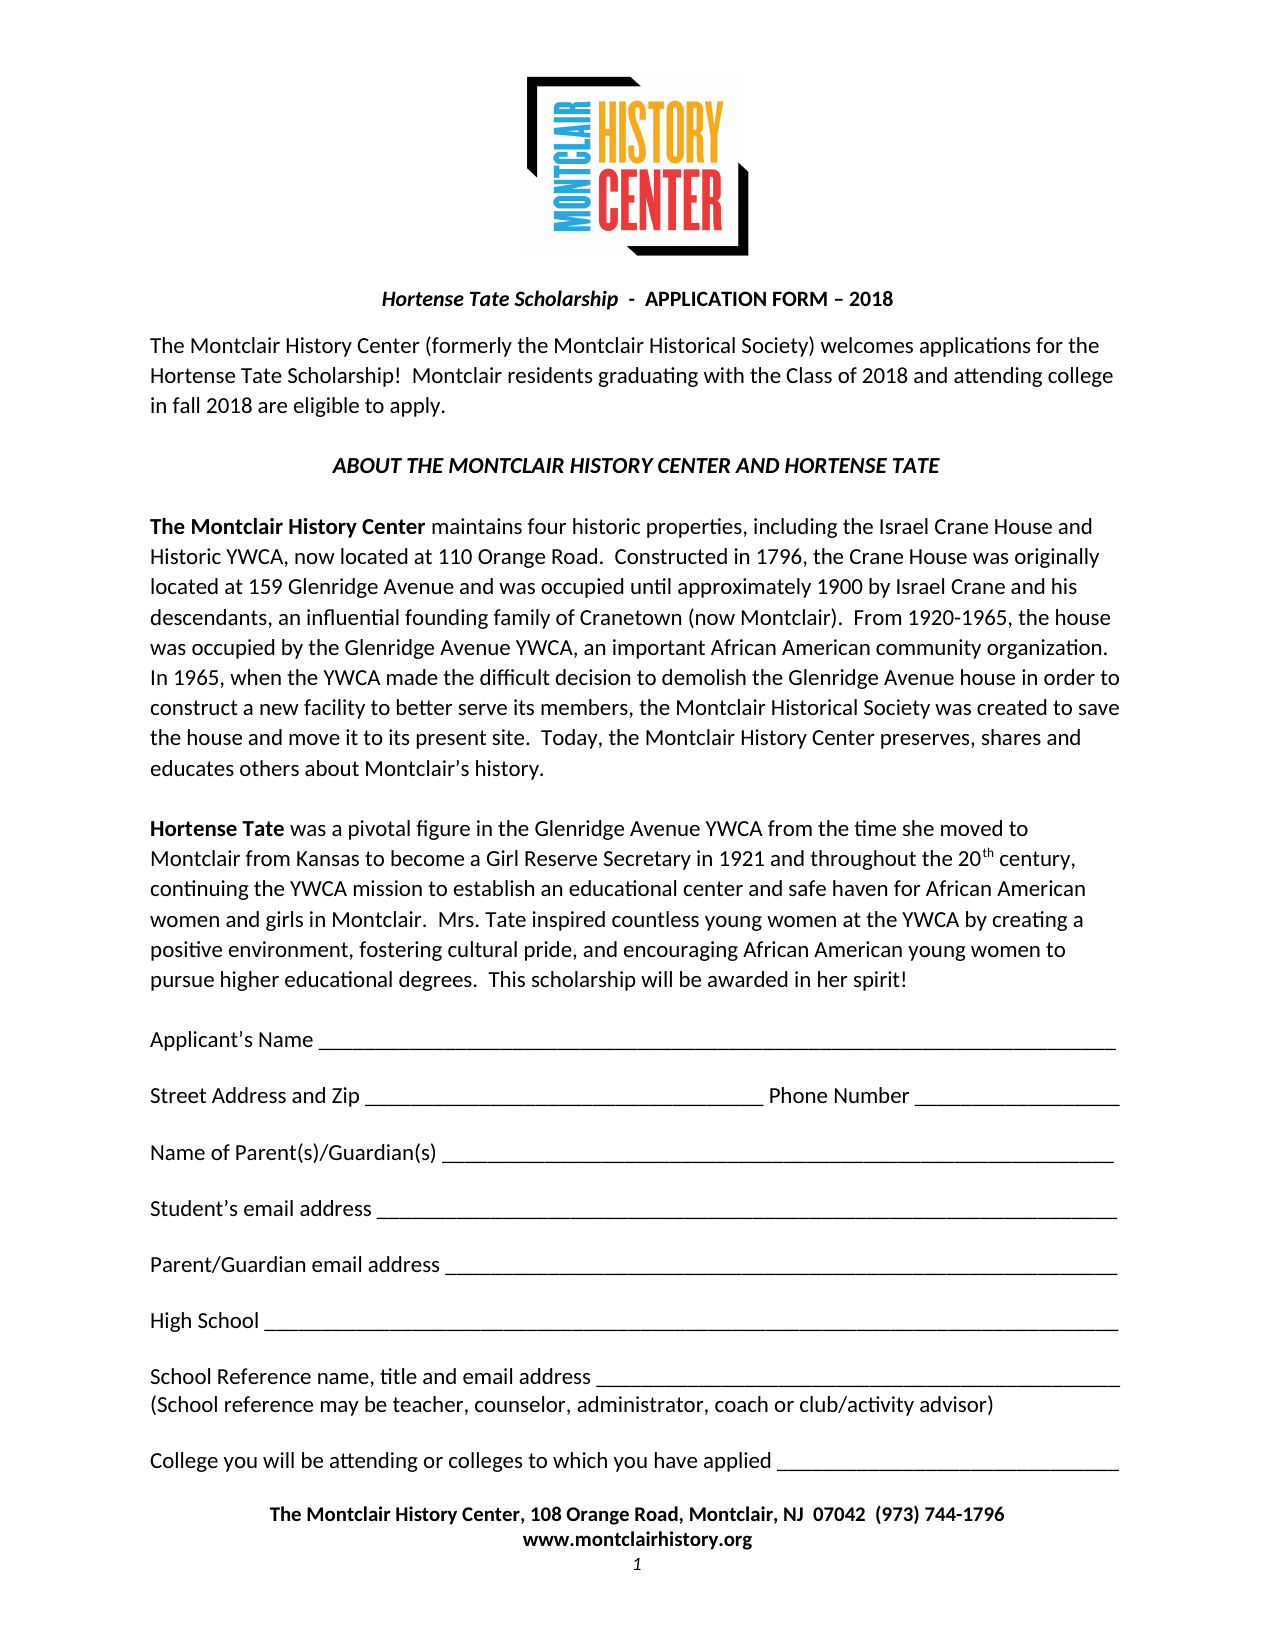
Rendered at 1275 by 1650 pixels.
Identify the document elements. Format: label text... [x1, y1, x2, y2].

text The Montclair History Center maintains four historic properties, including the Israel Crane House and Historic YWCA, now located at 110 Orange Road. Constructed in 1796, the Crane House was originally located at 159 Glenridge Avenue and was occupied until approximately 1900 by Israel Crane and his descendants, an influential founding family of Cranetown (now Montclair). From 1920-1965, the house was occupied by the Glenridge Avenue YWCA, an important African American community organization. In 1965, when the YWCA made the difficult decision to demolish the Glenridge Avenue house in order to construct a new facility to better serve its members, the Montclair Historical Society was created to save the house and move it to its present site. Today, the Montclair History Center preserves, shares and educates others about Montclair’s history. [150, 512, 1125, 782]
text School Reference name, title and email address ______________________________________________ [150, 1362, 1125, 1390]
text Hortense Tate was a pivotal figure in the Glenridge Avenue YWCA from the time she moved to Montclair from Kansas to become a Girl Reserve Secretary in 1921 and throughout the 20th century, continuing the YWCA mission to establish an educational center and safe haven for African American women and girls in Montclair. Mrs. Tate inspired countless young women at the YWCA by creating a positive environment, fostering cultural pride, and encouraging African American young women to pursue higher educational degrees. This scholarship will be awarded in her spirit! [150, 814, 1125, 993]
text High School ___________________________________________________________________________ [150, 1306, 1125, 1334]
text Student’s email address _________________________________________________________________ [150, 1194, 1125, 1222]
text (School reference may be teacher, counselor, administrator, coach or club/activity advisor) [150, 1390, 1125, 1418]
text ABOUT THE MONTCLAIR HISTORY CENTER AND HORTENSE TATE [150, 452, 1125, 479]
text Parent/Guardian email address ___________________________________________________________ [150, 1250, 1125, 1278]
text Applicant’s Name ______________________________________________________________________ [150, 1026, 1125, 1053]
text The Montclair History Center (formerly the Montclair Historical Society) welcomes applications for the Hortense Tate Scholarship! Montclair residents graduating with the Class of 2018 and attending college in fall 2018 are eligible to apply. [150, 331, 1125, 419]
picture [524, 75, 751, 258]
text College you will be attending or colleges to which you have applied ______________________________ [150, 1446, 1125, 1474]
text Street Address and Zip ___________________________________ Phone Number __________________ [150, 1082, 1125, 1109]
text Name of Parent(s)/Guardian(s) ___________________________________________________________ [150, 1138, 1125, 1166]
